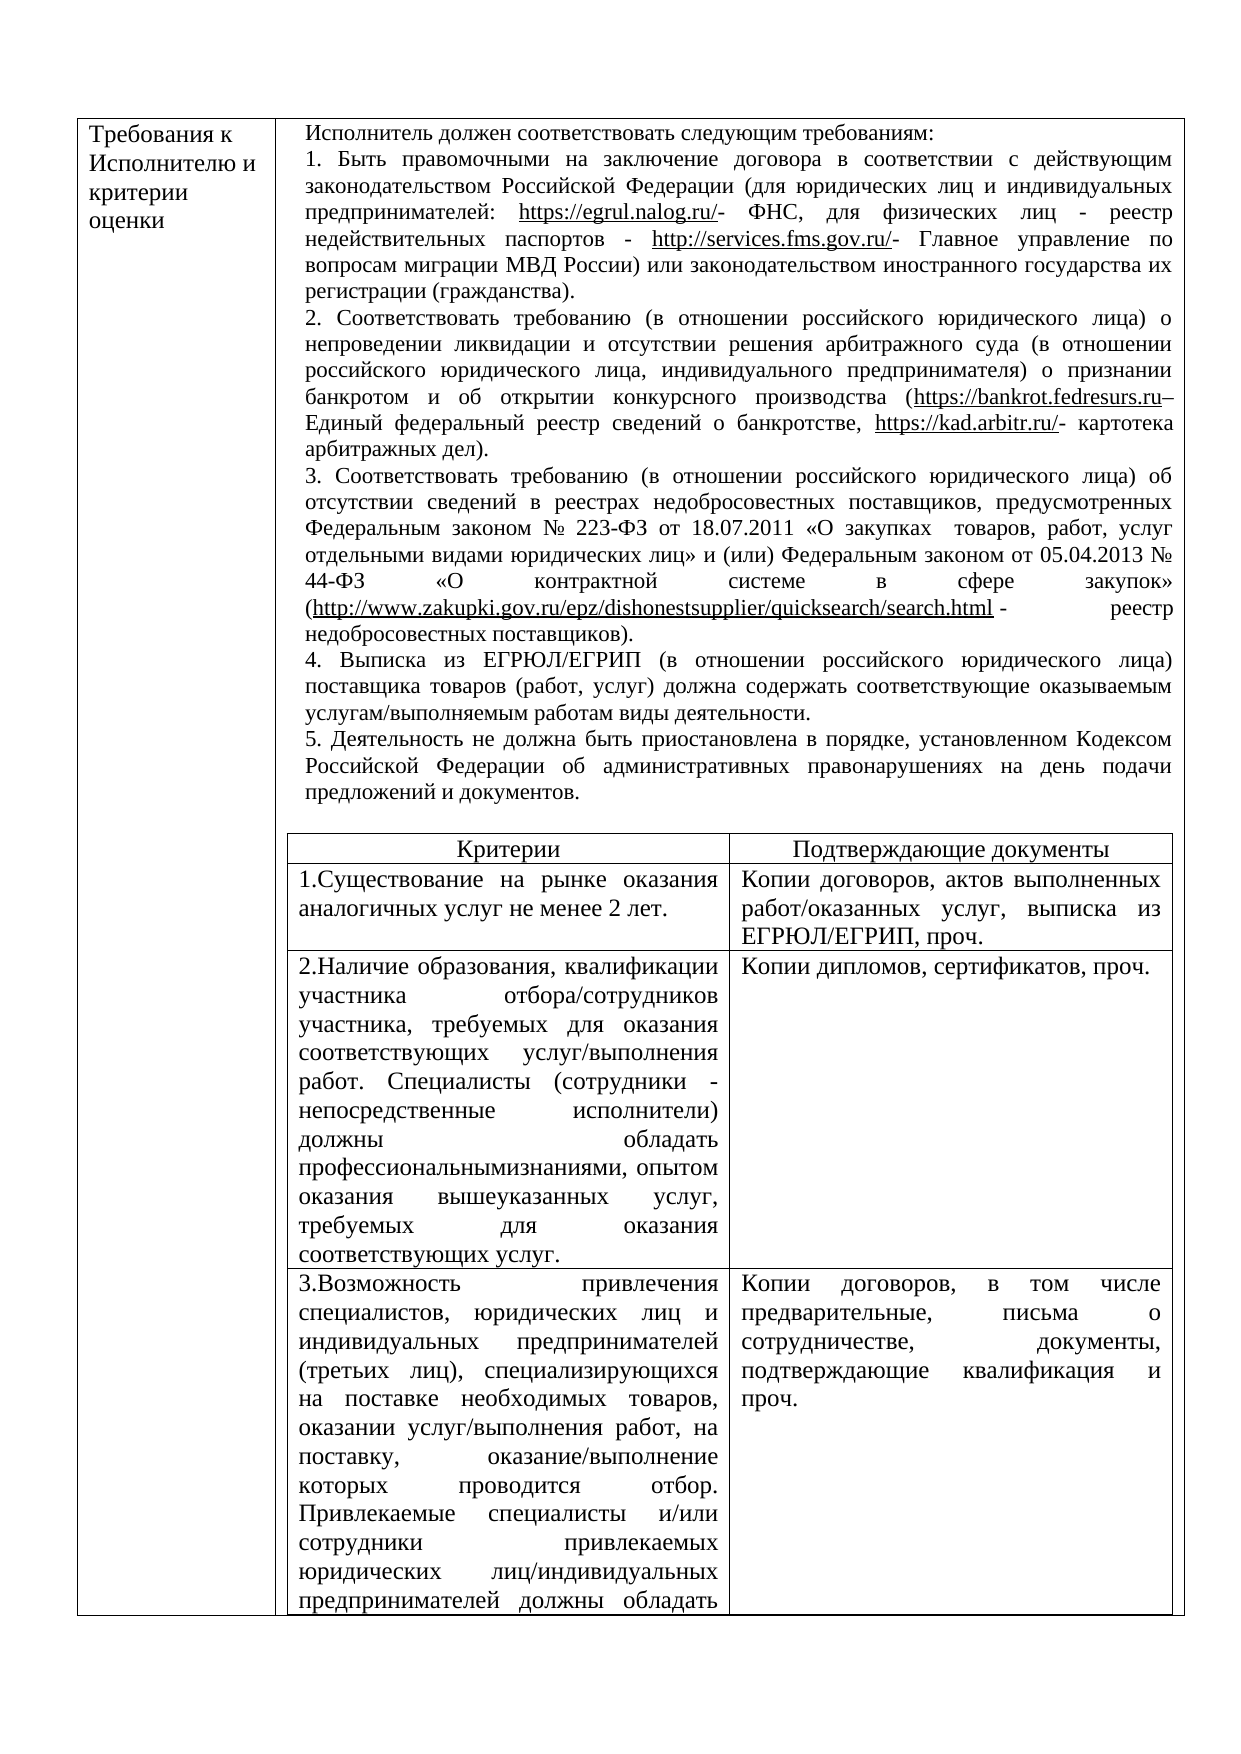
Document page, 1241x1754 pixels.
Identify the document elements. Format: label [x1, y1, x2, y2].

table_cell [276, 119, 1184, 1614]
table_cell [78, 119, 275, 1614]
